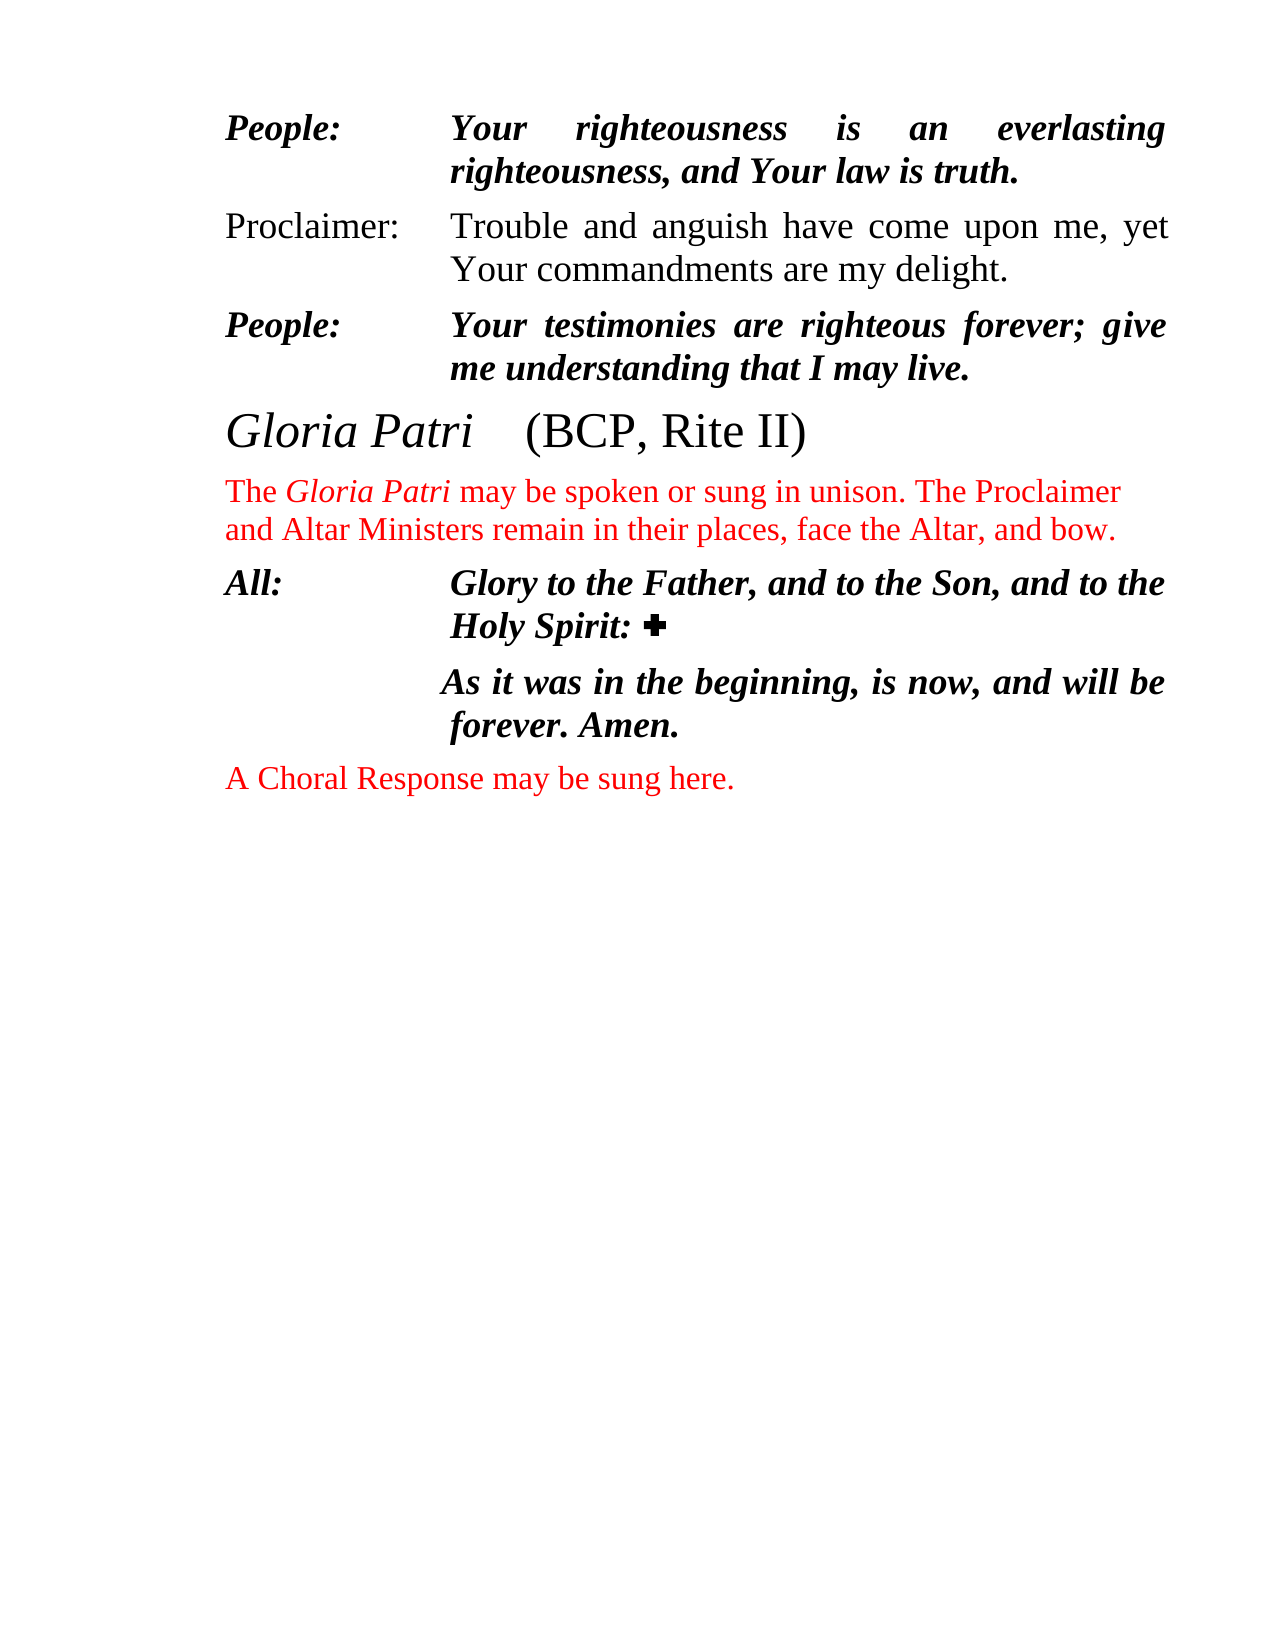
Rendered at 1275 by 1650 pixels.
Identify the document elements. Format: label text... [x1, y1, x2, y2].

text The Gloria Patri may be spoken or sung in unison. The Proclaimer and Altar Ministers remain in their places, face the Altar, and bow. [225, 471, 1170, 548]
text People: Your righteousness is an everlasting righteousness, and Your law is truth. [225, 105, 1170, 191]
text Gloria Patri (BCP, Rite II) [225, 401, 1170, 459]
text Proclaimer: Trouble and anguish have come upon me, yet Your commandments are my delight. [225, 204, 1170, 290]
text All: Glory to the Father, and to the Son, and to the Holy Spirit: [225, 560, 1170, 647]
text A Choral Response may be sung here. [225, 758, 1170, 796]
text People: Your testimonies are righteous forever; give me understanding that I may live. [225, 302, 1170, 389]
text As it was in the beginning, is now, and will be forever. Amen. [441, 659, 1170, 745]
